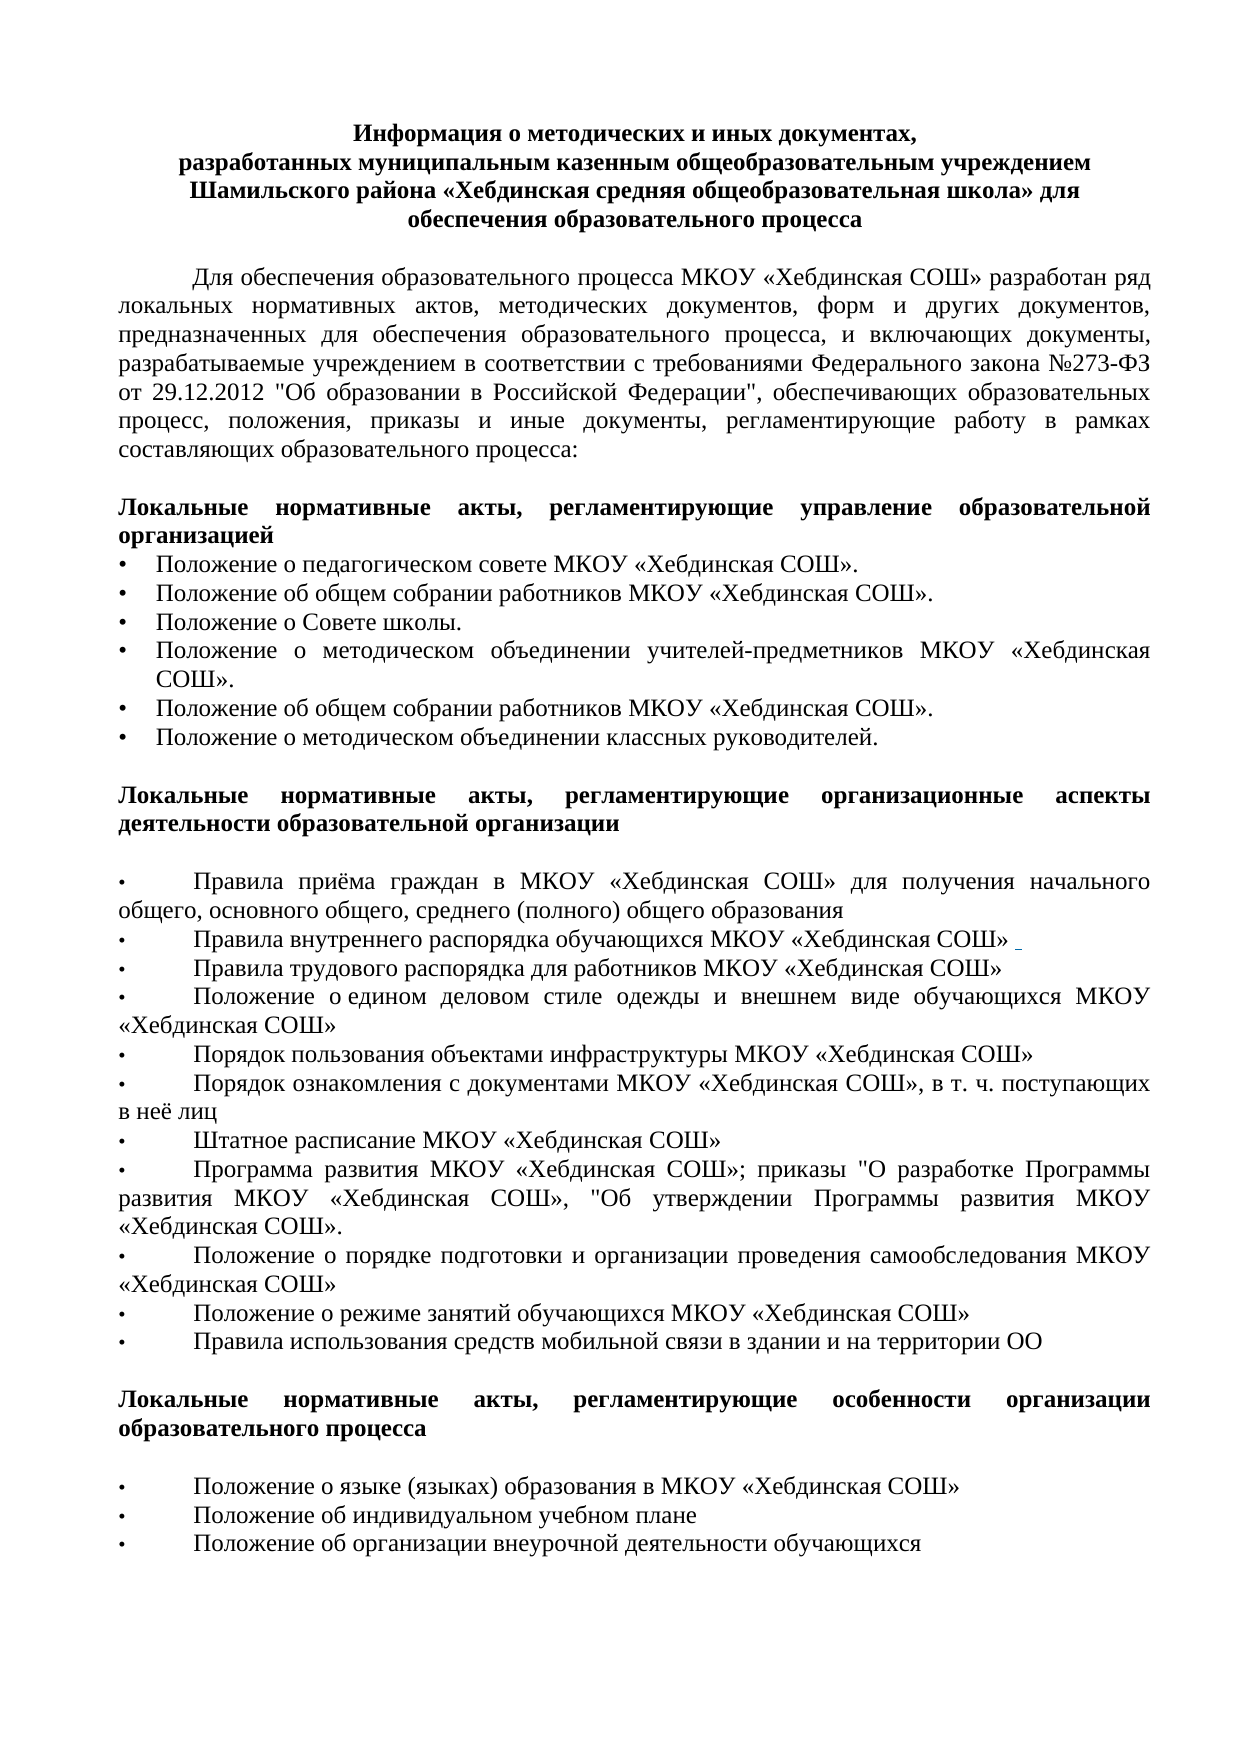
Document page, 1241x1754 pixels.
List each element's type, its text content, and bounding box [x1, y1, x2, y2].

list Штатное расписание МКОУ «Хебдинская СОШ» [118, 1125, 1152, 1154]
list Положение об общем собрании работников МКОУ «Хебдинская СОШ». [118, 693, 1152, 722]
list Порядок ознакомления с документами МКОУ «Хебдинская СОШ», в т. ч. поступающих в неё лиц [118, 1068, 1152, 1125]
list Порядок пользования объектами инфраструктуры МКОУ «Хебдинская СОШ» [118, 1039, 1152, 1068]
list Положение о методическом объединении учителей-предметников МКОУ «Хебдинская СОШ». [118, 636, 1152, 693]
list Положение о порядке подготовки и организации проведения самообследования МКОУ «Хебдинская СОШ» [118, 1240, 1152, 1298]
list Положение об общем собрании работников МКОУ «Хебдинская СОШ». [118, 578, 1152, 607]
list Правила использования средств мобильной связи в здании и на территории ОО [118, 1326, 1152, 1355]
list Правила трудового распорядка для работников МКОУ «Хебдинская СОШ» [118, 953, 1152, 981]
list Положение о Совете школы. [118, 607, 1152, 636]
list Положение о педагогическом совете МКОУ «Хебдинская СОШ». [118, 549, 1152, 578]
text Локальные нормативные акты, регламентирующие управление образовательной организацией [118, 492, 1152, 549]
list Положение об индивидуальном учебном плане [118, 1500, 1152, 1528]
text Локальные нормативные акты, регламентирующие особенности организации образовательного процесса [118, 1384, 1152, 1442]
list Положение о языке (языках) образования в МКОУ «Хебдинская СОШ» [118, 1471, 1152, 1500]
text Информация о методических и иных документах, [118, 118, 1152, 147]
text Локальные нормативные акты, регламентирующие организационные аспекты деятельности образовательной организации [118, 780, 1152, 837]
list Правила внутреннего распорядка обучающихся МКОУ «Хебдинская СОШ» [118, 924, 1152, 953]
text Для обеспечения образовательного процесса МКОУ «Хебдинская СОШ» разработан ряд локальных нормативных актов, методических документов, форм и других документов, предназначенных для обеспечения образовательного процесса, и включающих документы, разрабатываемые учреждением в соответствии с требованиями Федерального закона №273-ФЗ от 29.12.2012 "Об образовании в Российской Федерации", обеспечивающих образовательных процесс, положения, приказы и иные документы, регламентирующие работу в рамках составляющих образовательного процесса: [118, 262, 1152, 463]
list Положение о режиме занятий обучающихся МКОУ «Хебдинская СОШ» [118, 1298, 1152, 1326]
text разработанных муниципальным казенным общеобразовательным учреждением Шамильского района «Хебдинская средняя общеобразовательная школа» для обеспечения образовательного процесса [118, 147, 1152, 233]
list Положение о методическом объединении классных руководителей. [118, 722, 1152, 751]
list Правила приёма граждан в МКОУ «Хебдинская СОШ» для получения начального общего, основного общего, среднего (полного) общего образования [118, 866, 1152, 924]
list Положение о едином деловом стиле одежды и внешнем виде обучающихся МКОУ «Хебдинская СОШ» [118, 981, 1152, 1039]
list Положение об организации внеурочной деятельности обучающихся [118, 1528, 1152, 1557]
list Программа развития МКОУ «Хебдинская СОШ»; приказы "О разработке Программы развития МКОУ «Хебдинская СОШ», "Об утверждении Программы развития МКОУ «Хебдинская СОШ». [118, 1154, 1152, 1240]
